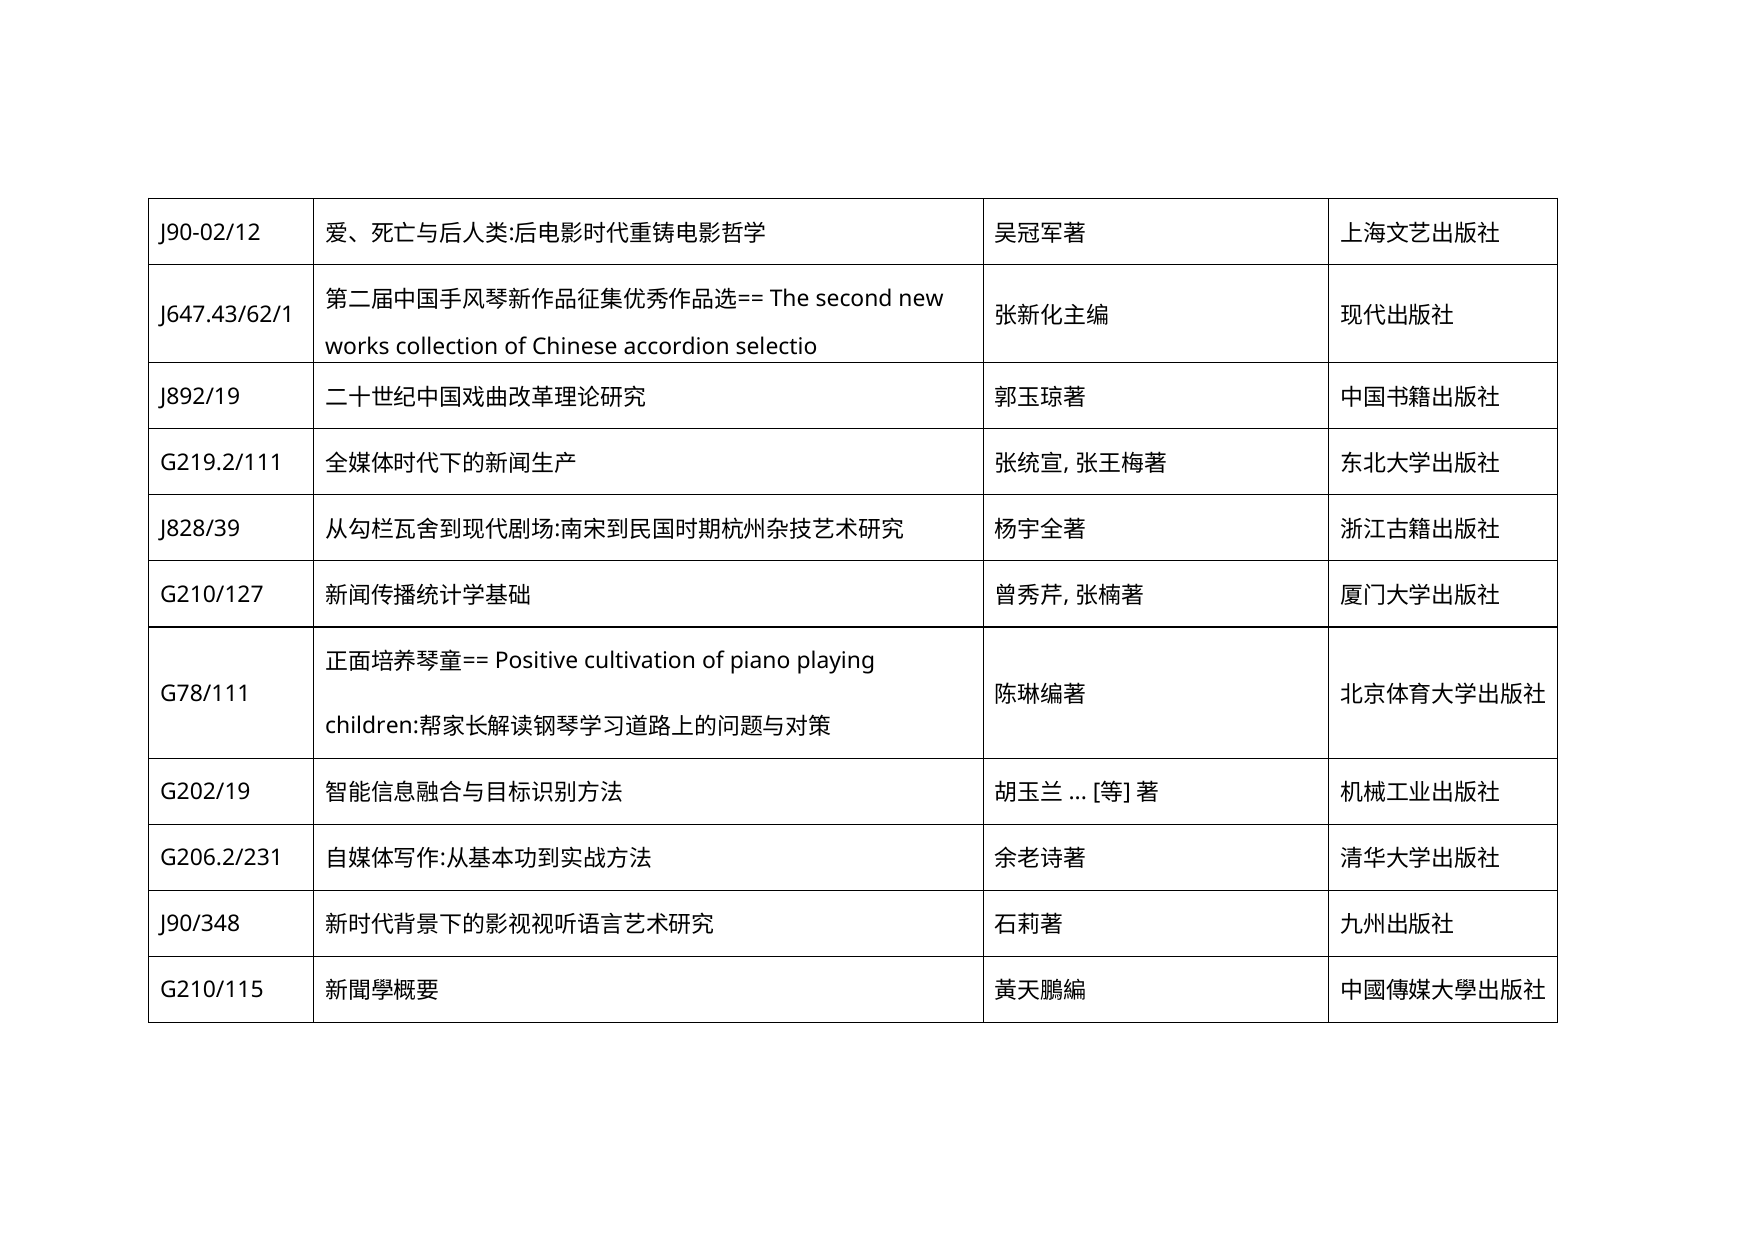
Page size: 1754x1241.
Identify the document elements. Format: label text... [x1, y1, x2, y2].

table_cell 新聞學概要 [314, 957, 983, 1022]
table_cell 张统宣, 张王梅著 [984, 429, 1328, 494]
table_cell 清华大学出版社 [1329, 825, 1557, 889]
table_cell 机械工业出版社 [1329, 759, 1557, 823]
table_cell 胡玉兰 ... [等] 著 [984, 759, 1328, 823]
table_cell 九州出版社 [1329, 891, 1557, 956]
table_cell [314, 265, 983, 362]
table_cell J647.43/62/1 [149, 265, 313, 362]
table_cell G210/115 [149, 957, 313, 1022]
table_cell G206.2/231 [149, 825, 313, 889]
table_cell 郭玉琼著 [984, 363, 1328, 428]
table_cell 上海文艺出版社 [1329, 199, 1557, 264]
table_cell J892/19 [149, 363, 313, 428]
table_cell 爱、死亡与后人类:后电影时代重铸电影哲学 [314, 199, 983, 264]
table_cell 全媒体时代下的新闻生产 [314, 429, 983, 494]
table_cell J828/39 [149, 495, 313, 560]
table_cell 自媒体写作:从基本功到实战方法 [314, 825, 983, 889]
table_cell 东北大学出版社 [1329, 429, 1557, 494]
table_cell 石莉著 [984, 891, 1328, 956]
table_cell 陈琳编著 [984, 628, 1328, 757]
table_cell 正面培养琴童== Positive cultivation of piano playing children:帮家长解读钢琴学习道路上的问题与对策 [314, 628, 983, 757]
table_cell 中國傳媒大學出版社 [1329, 957, 1557, 1022]
table_cell 杨宇全著 [984, 495, 1328, 560]
table_cell 从勾栏瓦舍到现代剧场:南宋到民国时期杭州杂技艺术研究 [314, 495, 983, 560]
table_cell 新时代背景下的影视视听语言艺术研究 [314, 891, 983, 956]
table_cell 二十世纪中国戏曲改革理论研究 [314, 363, 983, 428]
table_cell 曾秀芹, 张楠著 [984, 561, 1328, 626]
table_cell G202/19 [149, 759, 313, 823]
table_cell 黃天鵬編 [984, 957, 1328, 1022]
table_cell 吴冠军著 [984, 199, 1328, 264]
table_cell J90-02/12 [149, 199, 313, 264]
table_cell 厦门大学出版社 [1329, 561, 1557, 626]
table_cell 智能信息融合与目标识别方法 [314, 759, 983, 823]
table_cell G210/127 [149, 561, 313, 626]
table_cell 现代出版社 [1329, 265, 1557, 362]
table_cell 余老诗著 [984, 825, 1328, 889]
table_cell G219.2/111 [149, 429, 313, 494]
table_cell J90/348 [149, 891, 313, 956]
table_cell 北京体育大学出版社 [1329, 628, 1557, 757]
table_cell 新闻传播统计学基础 [314, 561, 983, 626]
table_cell 浙江古籍出版社 [1329, 495, 1557, 560]
table_cell 中国书籍出版社 [1329, 363, 1557, 428]
table_cell 张新化主编 [984, 265, 1328, 362]
table_cell G78/111 [149, 628, 313, 757]
